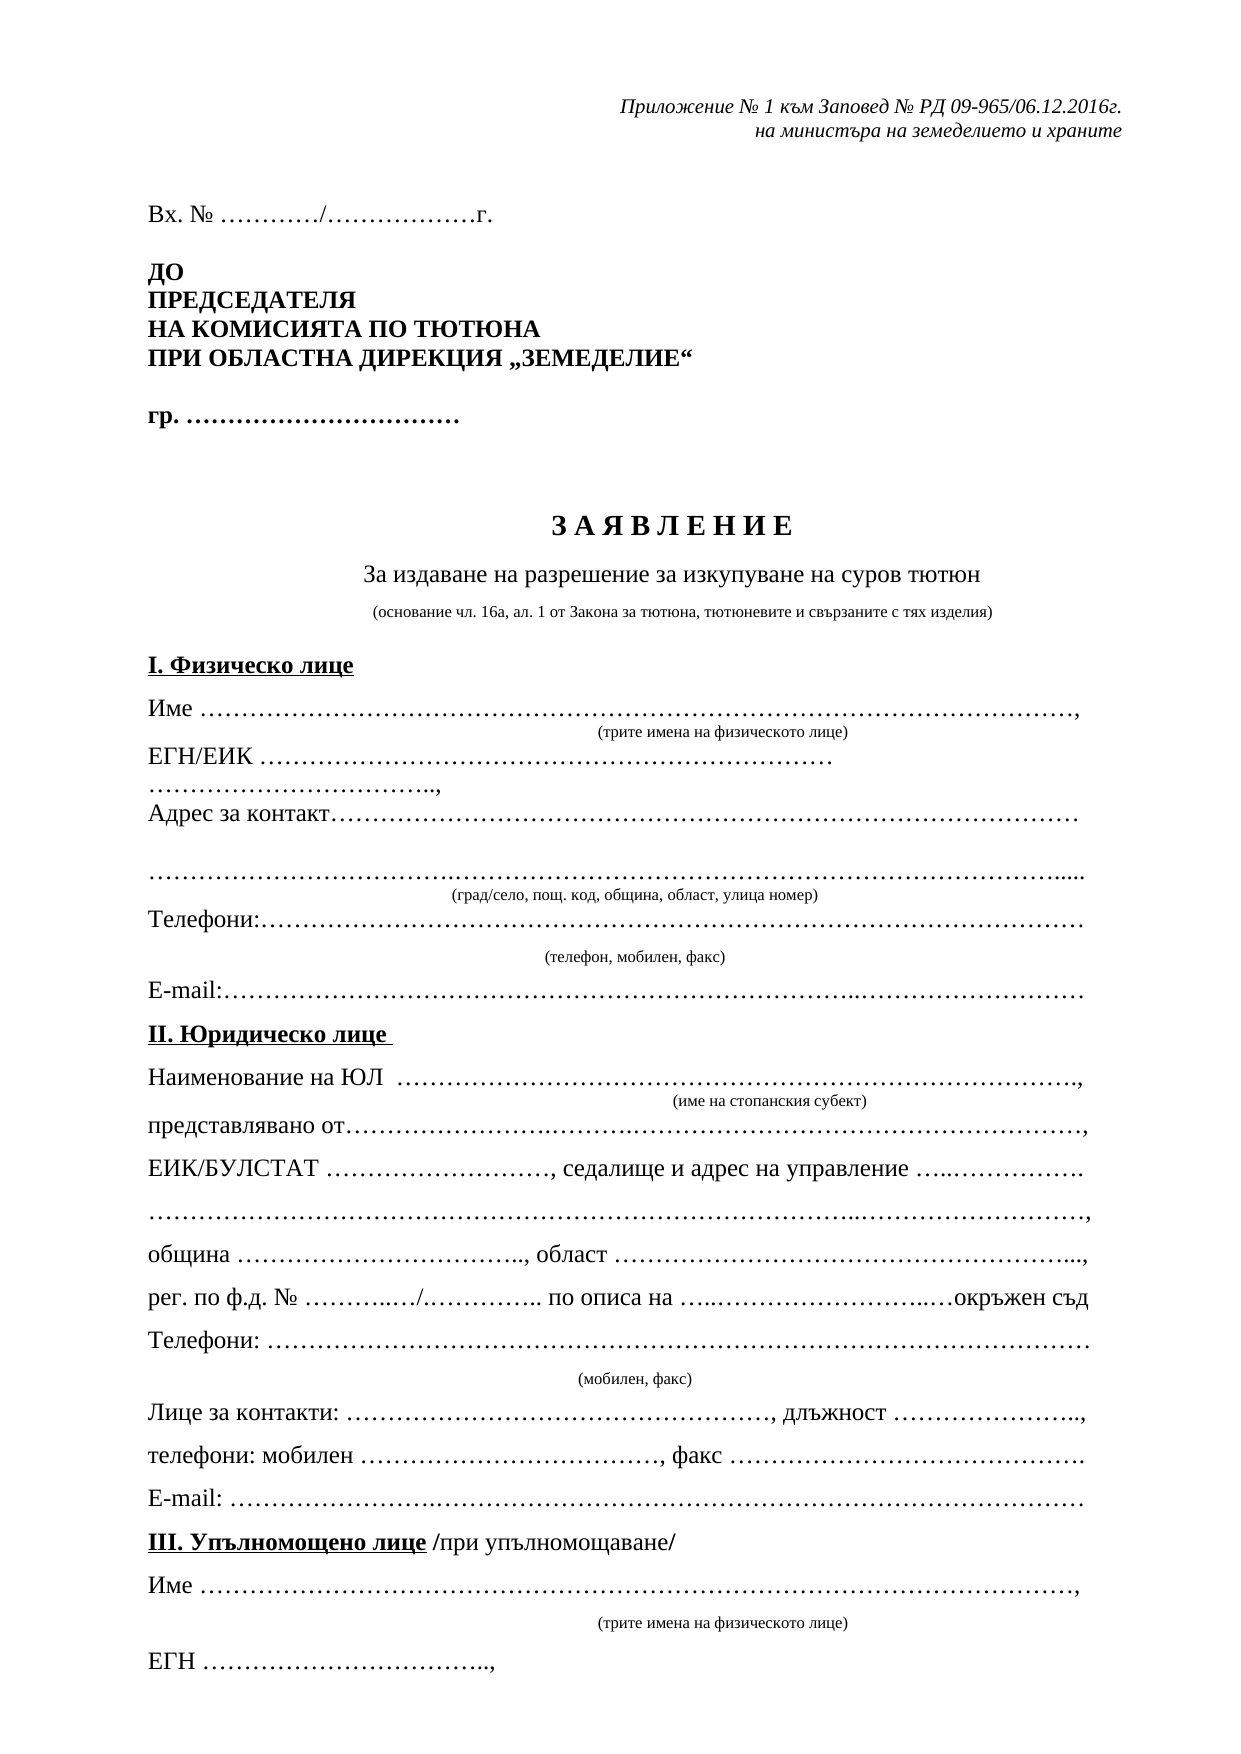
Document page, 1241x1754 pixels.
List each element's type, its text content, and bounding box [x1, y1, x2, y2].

text За издаване на разрешение за изкупуване на суров тютюн [148, 559, 1122, 587]
text рег. по ф.д. № ………..…/.………….. по описа на …..……………………..…окръжен съд Телефони: ……………………………………………………………………………………… [148, 1282, 1122, 1354]
text (трите имена на физическото лице) [148, 1613, 1122, 1632]
text E-mail:…………………………………………………………………..……………………… [148, 976, 1122, 1004]
text З А Я В Л Е Н И Е [148, 508, 1122, 542]
text ДО [148, 257, 1122, 286]
text Адрес за контакт……………………………………………………………………………… [148, 798, 1122, 827]
text (телефон, мобилен, факс) [148, 947, 1122, 966]
text (мобилен, факс) [148, 1368, 1122, 1388]
text НА КОМИСИЯТА ПО ТЮТЮНА [148, 314, 1122, 343]
text община …………………………….., област ………………………………………………..., [148, 1239, 1122, 1268]
text Приложение № 1 към Заповед № РД 09-965/06.12.2016г. [148, 94, 1122, 118]
text ЕГН …………………………….., [148, 1646, 1122, 1675]
text ПРИ ОБЛАСТНА ДИРЕКЦИЯ „ЗЕМЕДЕЛИЕ“ [148, 343, 1122, 372]
text I. Физическо лице [148, 650, 1122, 678]
text IІ. Юридическо лице [148, 1019, 1122, 1047]
text ЕИК/БУЛСТАТ ………………………, седалище и адрес на управление …..……………. [148, 1153, 1122, 1182]
text (град/село, пощ. код, община, област, улица номер) [148, 884, 1122, 904]
text гр. …………………………… [148, 401, 1122, 429]
text ЕГН/ЕИК …………………………………………………………… …………………………….., [148, 741, 1122, 798]
text (основание чл. 16а, ал. 1 от Закона за тютюна, тютюневите и свързаните с тях изделия) [148, 602, 1122, 621]
text Име ……………………………………………………………………………………………, [148, 693, 1122, 722]
text E-mail: …………………….…………………………………………………………………… [148, 1483, 1122, 1512]
text ……………………………….………………………………………………………………..... [148, 856, 1122, 884]
text …………………………………………………………………………..………………………, [148, 1196, 1122, 1225]
text IІІ. Упълномощено лице /при упълномощаване/ [148, 1527, 1122, 1555]
text (трите имена на физическото лице) [148, 722, 1122, 741]
text ПРЕДСЕДАТЕЛЯ [148, 286, 1122, 314]
text Вх. № …………/………………г. [148, 199, 1122, 228]
text Наименование на ЮЛ ………………………………………………………………………., [148, 1062, 1122, 1091]
text представлявано от…………………….……….………………………………………………, [148, 1110, 1122, 1138]
text (име на стопанския субект) [148, 1091, 1122, 1110]
text Лице за контакти: ……………………………………………, длъжност ………………….., телефони: мобилен ………………………………, факс ……………………………………. [148, 1397, 1122, 1469]
text на министъра на земеделието и храните [148, 118, 1122, 142]
text Име ……………………………………………………………………………………………, [148, 1570, 1122, 1598]
text Телефони:……………………………………………………………………………………… [148, 904, 1122, 932]
